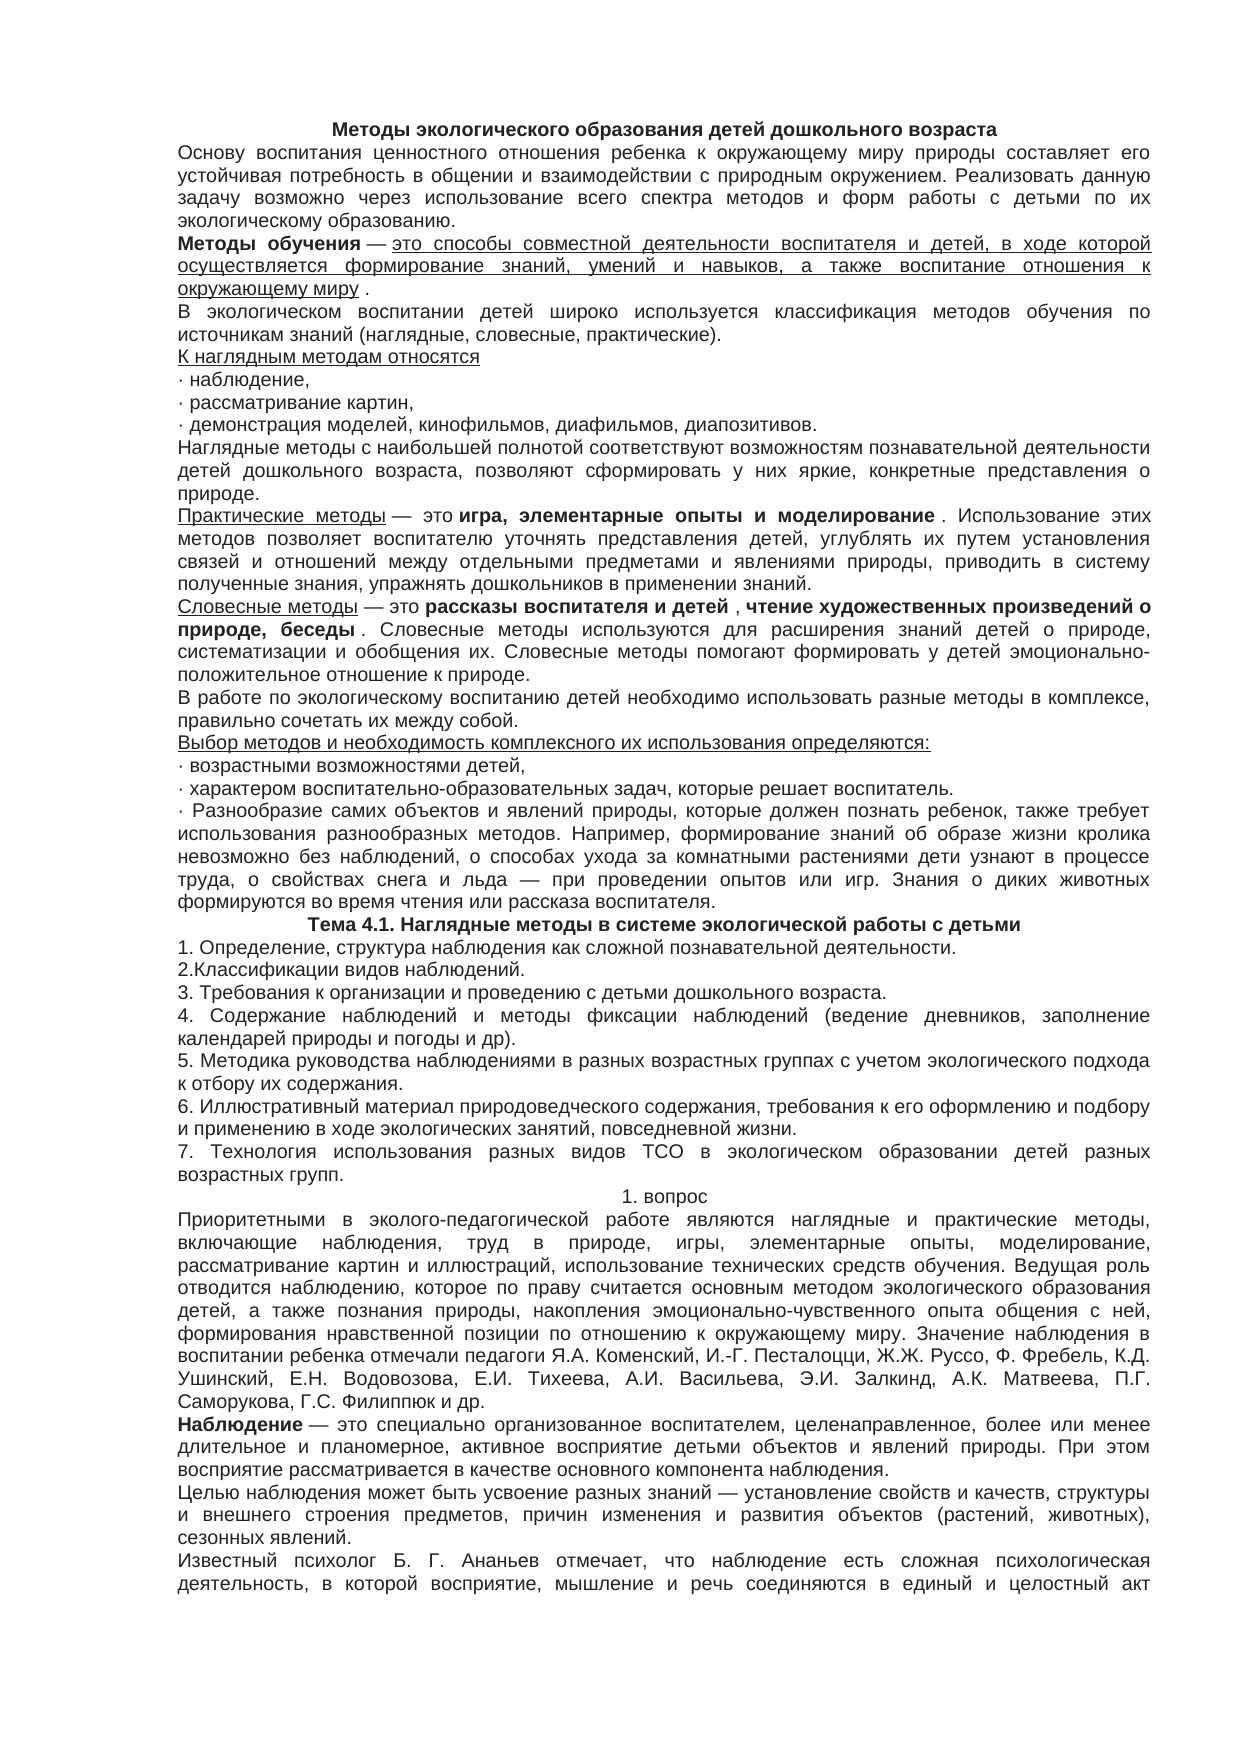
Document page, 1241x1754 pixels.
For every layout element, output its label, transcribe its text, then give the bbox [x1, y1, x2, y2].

text В экологическом воспитании детей широко используется классификация методов обучения по источникам знаний (наглядные, словесные, практические). [177, 300, 1152, 345]
text 2.Классификации видов наблюдений. [177, 958, 1152, 981]
text В работе по экологическому воспитанию детей необходимо использовать разные методы в комплексе, правильно сочетать их между собой. [177, 686, 1152, 731]
text 6. Иллюстративный материал природоведческого содержания, требования к его оформлению и подбору и применению в ходе экологических занятий, повседневной жизни. [177, 1094, 1152, 1140]
text · демонстрация моделей, кинофильмов, диафильмов, диапозитивов. [177, 413, 1152, 436]
text 1. вопрос [177, 1185, 1152, 1208]
text Наблюдение — это специально организованное воспитателем, целенаправленное, более или менее длительное и планомерное, активное восприятие детьми объектов и явлений природы. При этом восприятие рассматривается в качестве основного компонента наблюдения. [177, 1412, 1152, 1481]
text Основу воспитания ценностного отношения ребенка к окружающему миру природы составляет его устойчивая потребность в общении и взаимодействии с природным окружением. Реализовать данную задачу возможно через использование всего спектра методов и форм работы с детьми по их экологическому образованию. [177, 141, 1152, 232]
text Тема 4.1. Наглядные методы в системе экологической работы с детьми [177, 913, 1152, 936]
text 1. Определение, структура наблюдения как сложной познавательной деятельности. [177, 936, 1152, 958]
text Практические методы — это игра, элементарные опыты и моделирование . Использование этих методов позволяет воспитателю уточнять представления детей, углублять их путем установления связей и отношений между отдельными предметами и явлениями природы, приводить в систему полученные знания, упражнять дошкольников в применении знаний. [177, 504, 1152, 595]
text Наглядные методы с наибольшей полнотой соответствуют возможностям познавательной деятельности детей дошкольного возраста, позволяют сформировать у них яркие, конкретные представления о природе. [177, 436, 1152, 504]
text · рассматривание картин, [177, 391, 1152, 413]
text 4. Содержание наблюдений и методы фиксации наблюдений (ведение дневников, заполнение календарей природы и погоды и др). [177, 1004, 1152, 1049]
text Целью наблюдения может быть усвоение разных знаний — установление свойств и качеств, структуры и внешнего строения предметов, причин изменения и развития объектов (растений, животных), сезонных явлений. [177, 1481, 1152, 1549]
text 7. Технология использования разных видов ТСО в экологическом образовании детей разных возрастных групп. [177, 1140, 1152, 1185]
text Приоритетными в эколого-педагогической работе являются наглядные и практические методы, включающие наблюдения, труд в природе, игры, элементарные опыты, моделирование, рассматривание картин и иллюстраций, использование технических средств обучения. Ведущая роль отводится наблюдению, которое по праву считается основным методом экологического образования детей, а также познания природы, накопления эмоционально-чувственного опыта общения с ней, формирования нравственной позиции по отношению к окружающему миру. Значение наблюдения в воспитании ребенка отмечали педагоги Я.А. Коменский, И.-Г. Песталоцци, Ж.Ж. Руссо, Ф. Фребель, К.Д. Ушинский, Е.Н. Водовозова, Е.И. Тихеева, А.И. Васильева, Э.И. Залкинд, А.К. Матвеева, П.Г. Саморукова, Г.С. Филиппюк и др. [177, 1208, 1152, 1412]
text · характером воспитательно-образовательных задач, которые решает воспитатель. [177, 777, 1152, 799]
text · возрастными возможностями детей, [177, 754, 1152, 777]
text · Разнообразие самих объектов и явлений природы, которые должен познать ребенок, также требует использования разнообразных методов. Например, формирование знаний об образе жизни кролика невозможно без наблюдений, о способах ухода за комнатными растениями дети узнают в процессе труда, о свойствах снега и льда — при проведении опытов или игр. Знания о диких животных формируются во время чтения или рассказа воспитателя. [177, 799, 1152, 913]
text Словесные методы — это рассказы воспитателя и детей , чтение художественных произведений о природе, беседы . Словесные методы используются для расширения знаний детей о природе, систематизации и обобщения их. Словесные методы помогают формировать у детей эмоционально-положительное отношение к природе. [177, 595, 1152, 686]
text 3. Требования к организации и проведению с детьми дошкольного возраста. [177, 981, 1152, 1004]
text · наблюдение, [177, 368, 1152, 391]
text К наглядным методам относятся [177, 345, 1152, 368]
text 5. Методика руководства наблюдениями в разных возрастных группах с учетом экологического подхода к отбору их содержания. [177, 1049, 1152, 1094]
text Методы обучения — это способы совместной деятельности воспитателя и детей, в ходе которой осуществляется формирование знаний, умений и навыков, а также воспитание отношения к окружающему миру . [177, 232, 1152, 300]
text Методы экологического образования детей дошкольного возраста [177, 118, 1152, 141]
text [177, 1549, 1152, 1594]
text Выбор методов и необходимость комплексного их использования определяются: [177, 731, 1152, 754]
